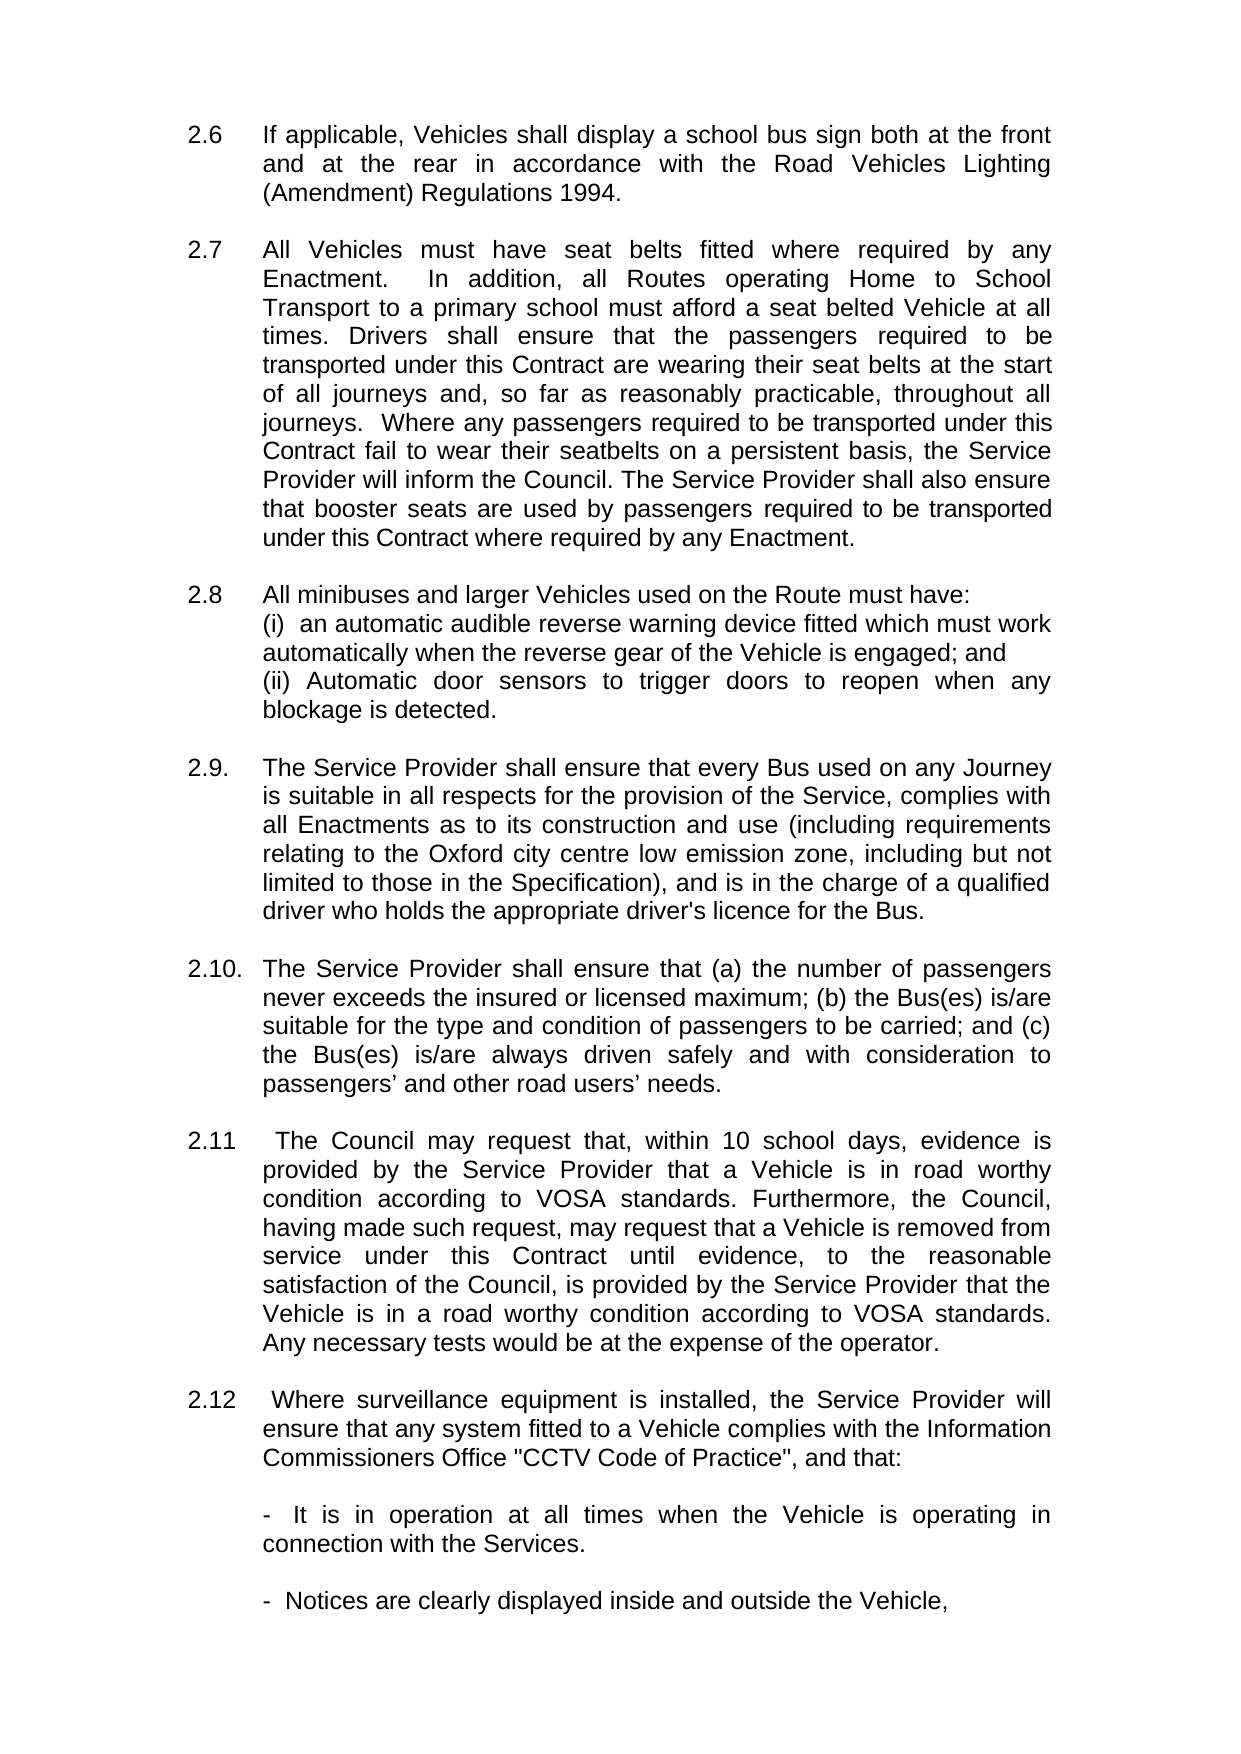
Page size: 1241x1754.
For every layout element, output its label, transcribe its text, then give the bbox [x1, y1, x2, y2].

text (ii) Automatic door sensors to trigger doors to reopen when any blockage is detected. [262, 666, 1053, 724]
text 2.7 All Vehicles must have seat belts fitted where required by any Enactment. In addition, all Routes operating Home to School Transport to a primary school must afford a seat belted Vehicle at all times. Drivers shall ensure that the passengers required to be transported under this Contract are wearing their seat belts at the start of all journeys and, so far as reasonably practicable, throughout all journeys. Where any passengers required to be transported under this Contract fail to wear their seatbelts on a persistent basis, the Service Provider will inform the Council. The Service Provider shall also ensure that booster seats are used by passengers required to be transported under this Contract where required by any Enactment. [187, 235, 1053, 551]
text - It is in operation at all times when the Vehicle is operating in connection with the Services. [262, 1500, 1053, 1557]
text (i) an automatic audible reverse warning device fitted which must work automatically when the reverse gear of the Vehicle is engaged; and [262, 609, 1053, 666]
text 2.8 All minibuses and larger Vehicles used on the Route must have: [187, 580, 1053, 609]
text - Notices are clearly displayed inside and outside the Vehicle, [187, 1586, 1053, 1615]
list 2.6 If applicable, Vehicles shall display a school bus sign both at the front and at the rear in accordance with the Road Vehicles Lighting (Amendment) Regulations 1994. [187, 120, 1053, 206]
text 2.12 Where surveillance equipment is installed, the Service Provider will ensure that any system fitted to a Vehicle complies with the Information Commissioners Office "CCTV Code of Practice", and that: [187, 1385, 1053, 1471]
text 2.11 The Council may request that, within 10 school days, evidence is provided by the Service Provider that a Vehicle is in road worthy condition according to VOSA standards. Furthermore, the Council, having made such request, may request that a Vehicle is removed from service under this Contract until evidence, to the reasonable satisfaction of the Council, is provided by the Service Provider that the Vehicle is in a road worthy condition according to VOSA standards. Any necessary tests would be at the expense of the operator. [187, 1126, 1053, 1356]
text 2.10. The Service Provider shall ensure that (a) the number of passengers never exceeds the insured or licensed maximum; (b) the Bus(es) is/are suitable for the type and condition of passengers to be carried; and (c) the Bus(es) is/are always driven safely and with consideration to passengers’ and other road users’ needs. [187, 954, 1053, 1097]
text 2.9. The Service Provider shall ensure that every Bus used on any Journey is suitable in all respects for the provision of the Service, complies with all Enactments as to its construction and use (including requirements relating to the Oxford city centre low emission zone, including but not limited to those in the Specification), and is in the charge of a qualified driver who holds the appropriate driver's licence for the Bus. [187, 752, 1053, 925]
